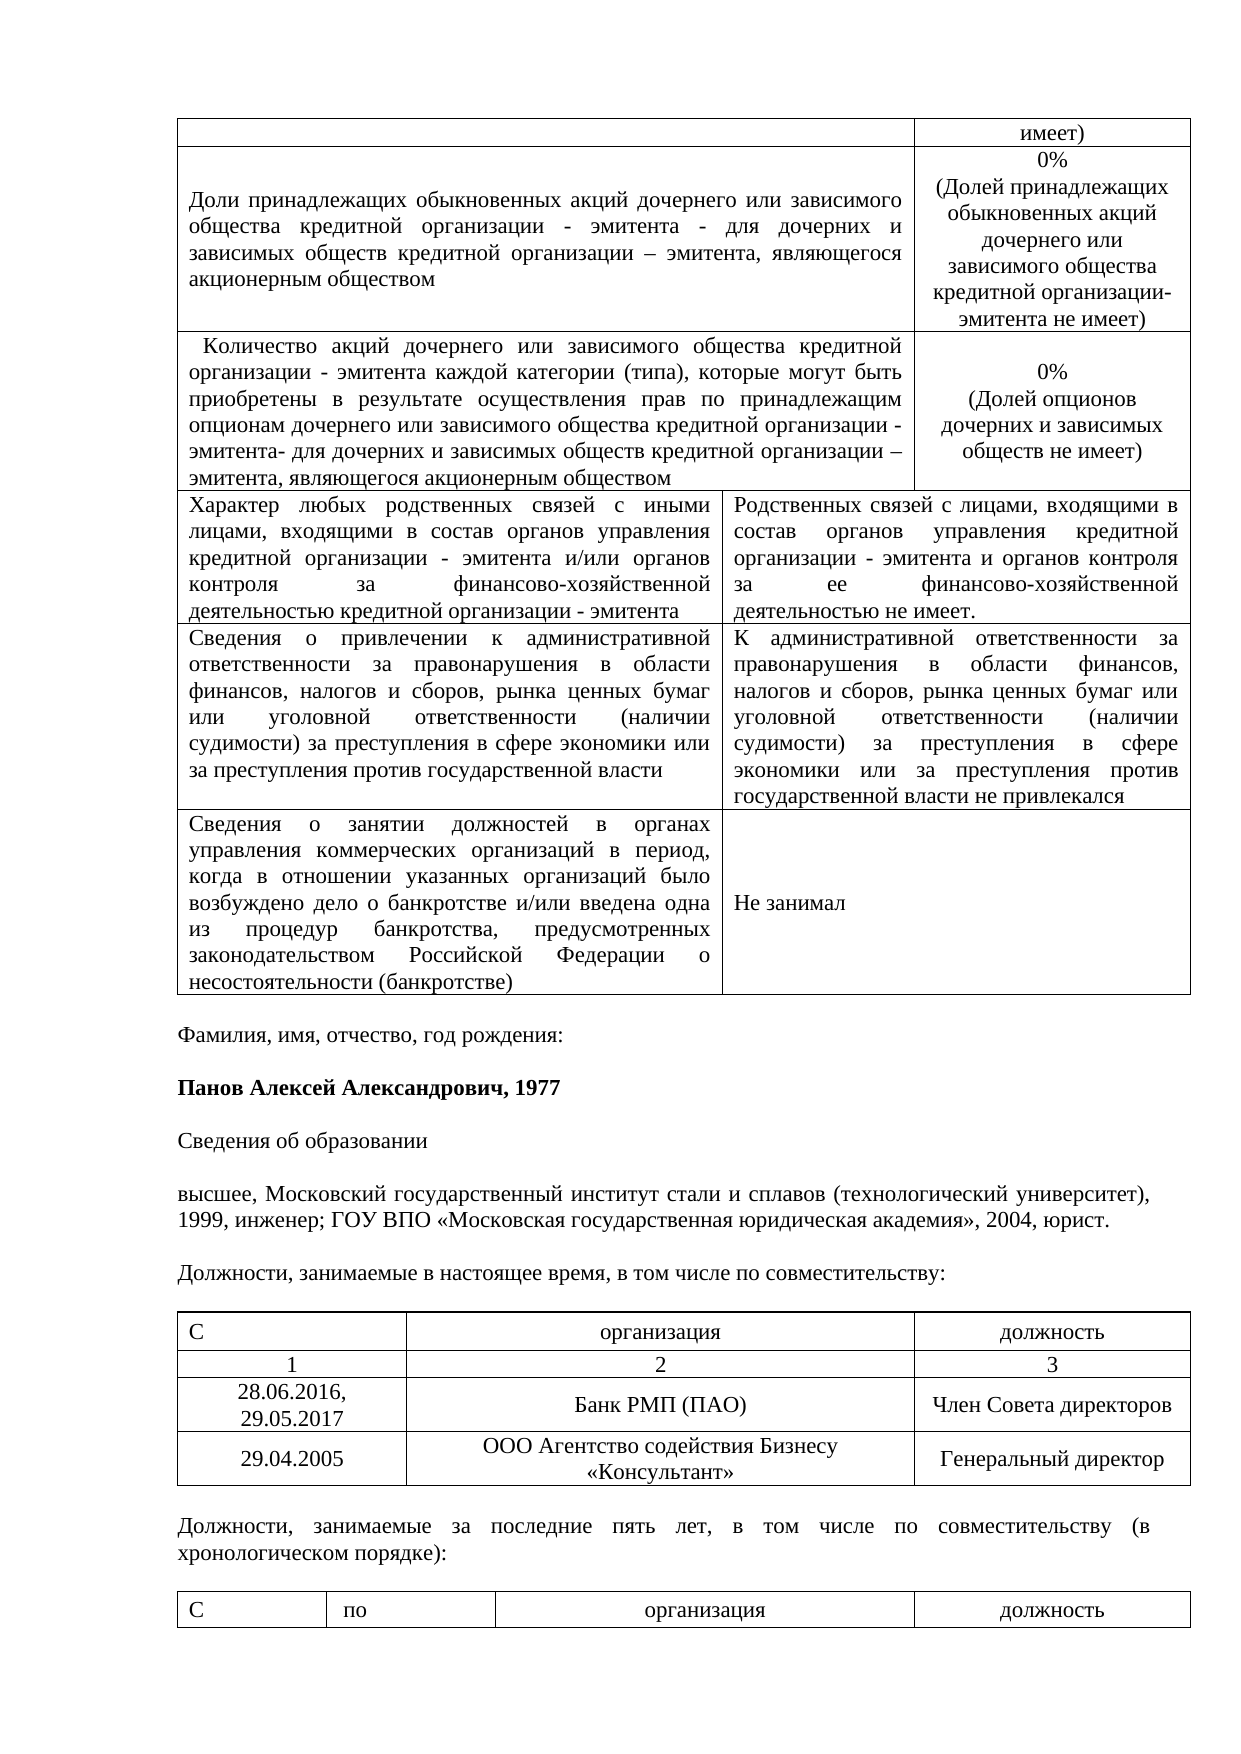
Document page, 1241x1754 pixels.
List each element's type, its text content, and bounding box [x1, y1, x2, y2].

text высшее, Московский государственный институт стали и сплавов (технологический университет), 1999, инженер; ГОУ ВПО «Московская государственная юридическая академия», 2004, юрист. [177, 1179, 1152, 1232]
text Сведения об образовании [177, 1127, 1152, 1153]
table_cell Не занимал [723, 810, 1190, 994]
table_header С [178, 1592, 326, 1627]
table_cell Сведения о привлечении к административной ответственности за правонарушения в области финансов, налогов и сборов, рынка ценных бумаг или уголовной ответственности (наличии судимости) за преступления в сфере экономики или за преступления против государственной власти [178, 624, 722, 808]
table_header С [178, 1313, 406, 1350]
table_cell Родственных связей с лицами, входящими в состав органов управления кредитной организации - эмитента и органов контроля за ее финансово-хозяйственной деятельностью не имеет. [723, 491, 1190, 623]
table_cell 1 [178, 1351, 406, 1377]
table_cell Сведения о занятии должностей в органах управления коммерческих организаций в период, когда в отношении указанных организаций было возбуждено дело о банкротстве и/или введена одна из процедур банкротства, предусмотренных законодательством Российской Федерации о несостоятельности (банкротстве) [178, 810, 722, 994]
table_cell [915, 119, 1190, 146]
table_cell ООО Агентство содействия Бизнесу «Консультант» [407, 1432, 914, 1485]
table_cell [178, 119, 914, 146]
table_cell 2 [407, 1351, 914, 1377]
table_cell 28.06.2016, 29.05.2017 [178, 1378, 406, 1431]
table_header должность [915, 1313, 1190, 1350]
table_cell Генеральный директор [915, 1432, 1190, 1485]
table_cell Доли принадлежащих обыкновенных акций дочернего или зависимого общества кредитной организации - эмитента - для дочерних и зависимых обществ кредитной организации – эмитента, являющегося акционерным обществом [178, 147, 914, 331]
table_header организация [496, 1592, 914, 1627]
table_cell К административной ответственности за правонарушения в области финансов, налогов и сборов, рынка ценных бумаг или уголовной ответственности (наличии судимости) за преступления в сфере экономики или за преступления против государственной власти не привлекался [723, 624, 1190, 808]
text Должности, занимаемые в настоящее время, в том числе по совместительству: [177, 1259, 1152, 1285]
table_cell 3 [915, 1351, 1190, 1377]
table_cell Количество акций дочернего или зависимого общества кредитной организации - эмитента каждой категории (типа), которые могут быть приобретены в результате осуществления прав по принадлежащим опционам дочернего или зависимого общества кредитной организации - эмитента- для дочерних и зависимых обществ кредитной организации – эмитента, являющегося акционерным обществом [178, 332, 914, 490]
table_cell Банк РМП (ПАО) [407, 1378, 914, 1431]
text Должности, занимаемые за последние пять лет, в том числе по совместительству (в хронологическом порядке): [177, 1512, 1152, 1565]
text Фамилия, имя, отчество, год рождения: [177, 1021, 1152, 1048]
table_cell 29.04.2005 [178, 1432, 406, 1485]
text Панов Алексей Александрович, 1977 [177, 1074, 1152, 1101]
table_cell Характер любых родственных связей с иными лицами, входящими в состав органов управления кредитной организации - эмитента и/или органов контроля за финансово-хозяйственной деятельностью кредитной организации - эмитента [178, 491, 722, 623]
table_cell 0% (Долей опционов дочерних и зависимых обществ не имеет) [915, 332, 1190, 490]
table_cell Член Совета директоров [915, 1378, 1190, 1431]
table_header организация [407, 1313, 914, 1350]
table_cell 0% (Долей принадлежащих обыкновенных акций дочернего или зависимого общества кредитной организации-эмитента не имеет) [915, 147, 1190, 331]
table_header по [327, 1592, 495, 1627]
table_header должность [915, 1592, 1190, 1627]
